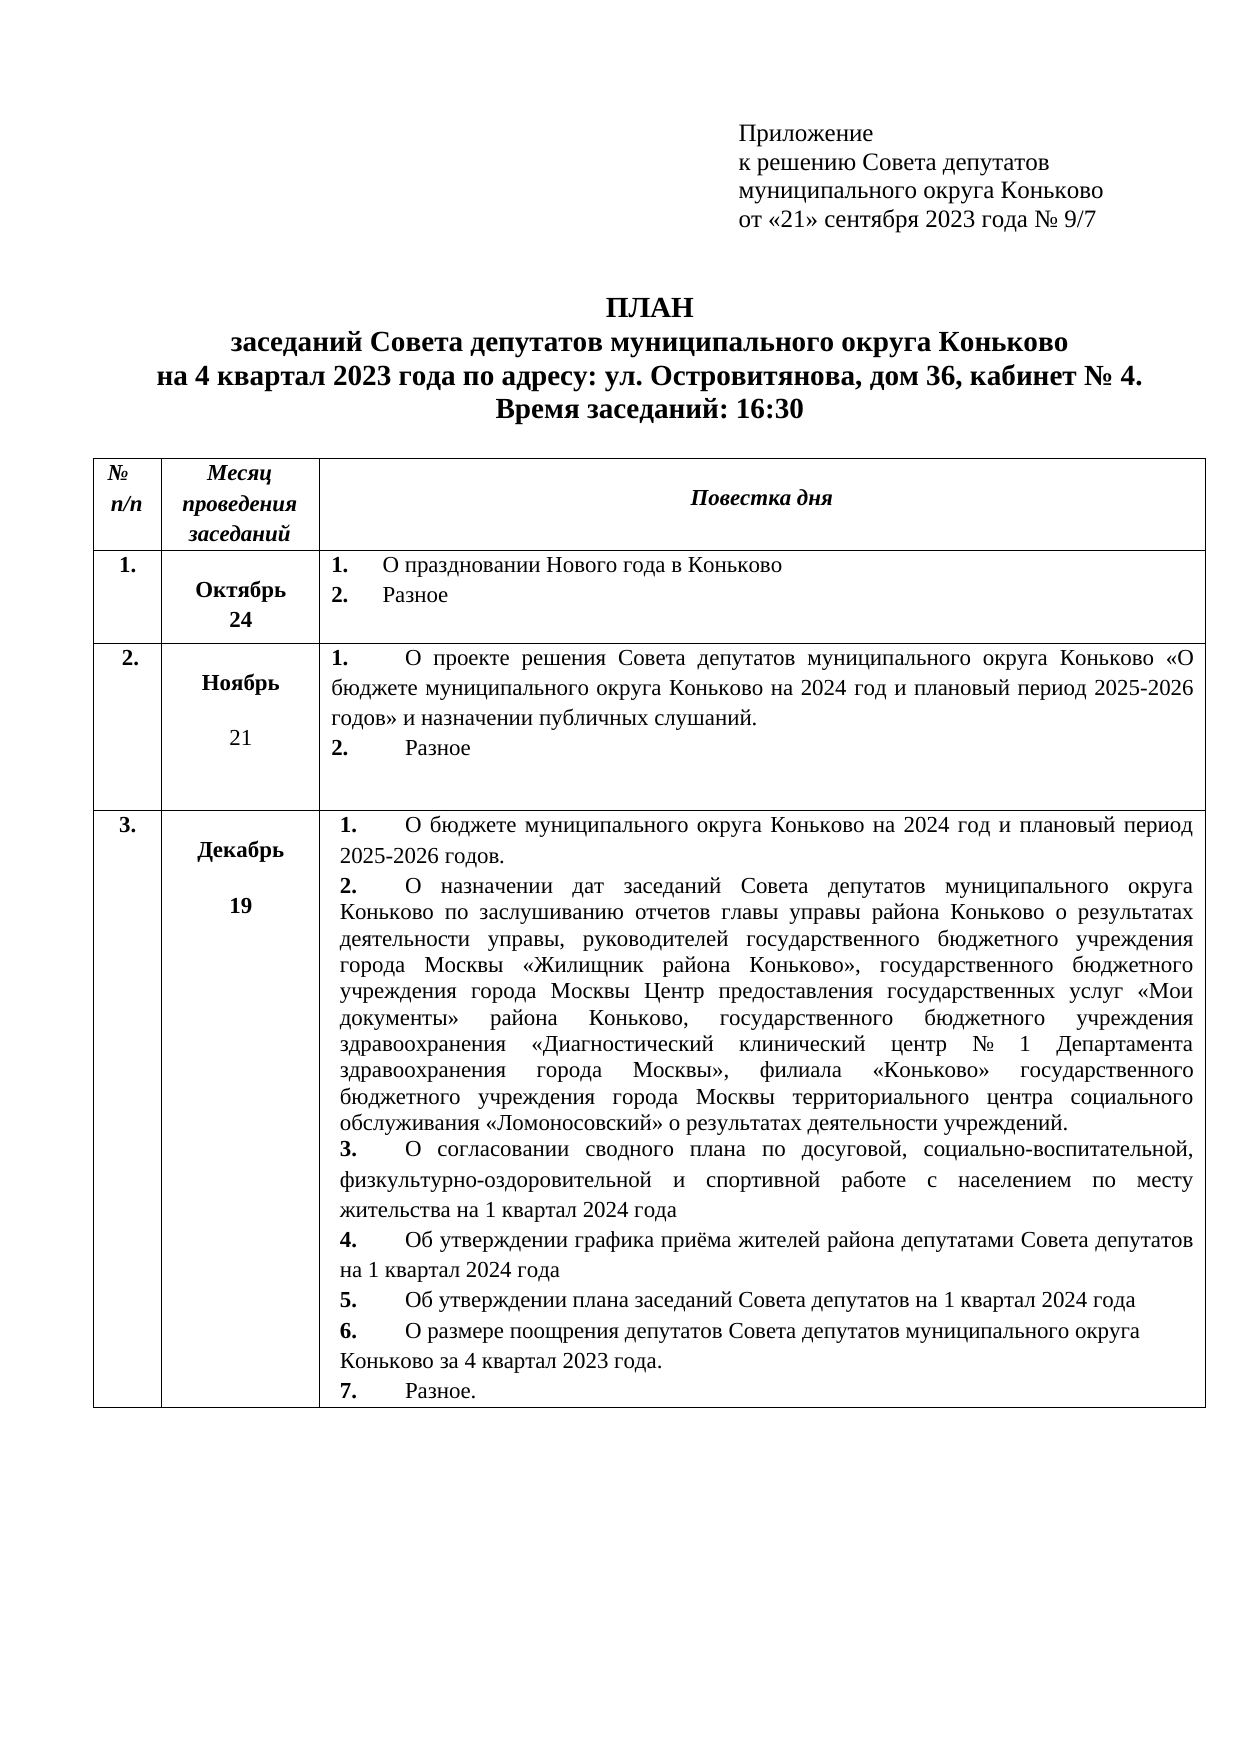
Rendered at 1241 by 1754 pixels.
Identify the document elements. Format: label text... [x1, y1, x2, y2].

table_cell Ноябрь 21 [162, 644, 319, 810]
table_cell О проекте решения Совета депутатов муниципального округа Коньково «О бюджете муниципального округа Коньково на 2024 год и плановый период 2025-2026 годов» и назначении публичных слушаний. Разное [320, 644, 1205, 810]
table_cell 3. [94, 811, 161, 1407]
table_cell Октябрь 24 [162, 551, 319, 643]
table_header Повестка дня [320, 459, 1205, 550]
text ПЛАН [118, 291, 1181, 324]
table_header № п/п [94, 459, 161, 550]
text Время заседаний: 16:30 [118, 391, 1181, 425]
table_header Месяц проведения заседаний [162, 459, 319, 550]
text заседаний Совета депутатов муниципального округа Коньково [118, 324, 1181, 358]
table_cell Декабрь 19 [162, 811, 319, 1407]
text от «21» сентября 2023 года № 9/7 [709, 204, 1226, 233]
text муниципального округа Коньково [709, 176, 1226, 204]
table_cell О праздновании Нового года в Коньково Разное [320, 551, 1205, 643]
text к решению Совета депутатов [709, 147, 1226, 176]
table_cell 2. [94, 644, 161, 810]
table_cell О бюджете муниципального округа Коньково на 2024 год и плановый период 2025-2026 годов. О назначении дат заседаний Совета депутатов муниципального округа Коньково по заслушиванию отчетов главы управы района Коньково о результатах деятельности управы, руководителей государственного бюджетного учреждения города Москвы «Жилищник района Коньково», государственного бюджетного учреждения города Москвы Центр предоставления государственных услуг «Мои документы» района Коньково, государственного бюджетного учреждения здравоохранения «Диагностический клинический центр № 1 Департамента здравоохранения города Москвы», филиала «Коньково» государственного бюджетного учреждения города Москвы территориального центра социального обслуживания «Ломоносовский» о результатах деятельности учреждений. О согласовании сводного плана по досуговой, социально-воспитательной, физкультурно-оздоровительной и спортивной работе с населением по месту жительства на 1 квартал 2024 года Об утверждении графика приёма жителей района депутатами Совета депутатов на 1 квартал 2024 года Об утверждении плана заседаний Совета депутатов на 1 квартал 2024 года О размере поощрения депутатов Совета депутатов муниципального округа Коньково за 4 квартал 2023 года. Разное. [320, 811, 1205, 1407]
table_cell 1. [94, 551, 161, 643]
text на 4 квартал 2023 года по адресу: ул. Островитянова, дом 36, кабинет № 4. [118, 358, 1181, 391]
text Приложение [709, 118, 1181, 147]
